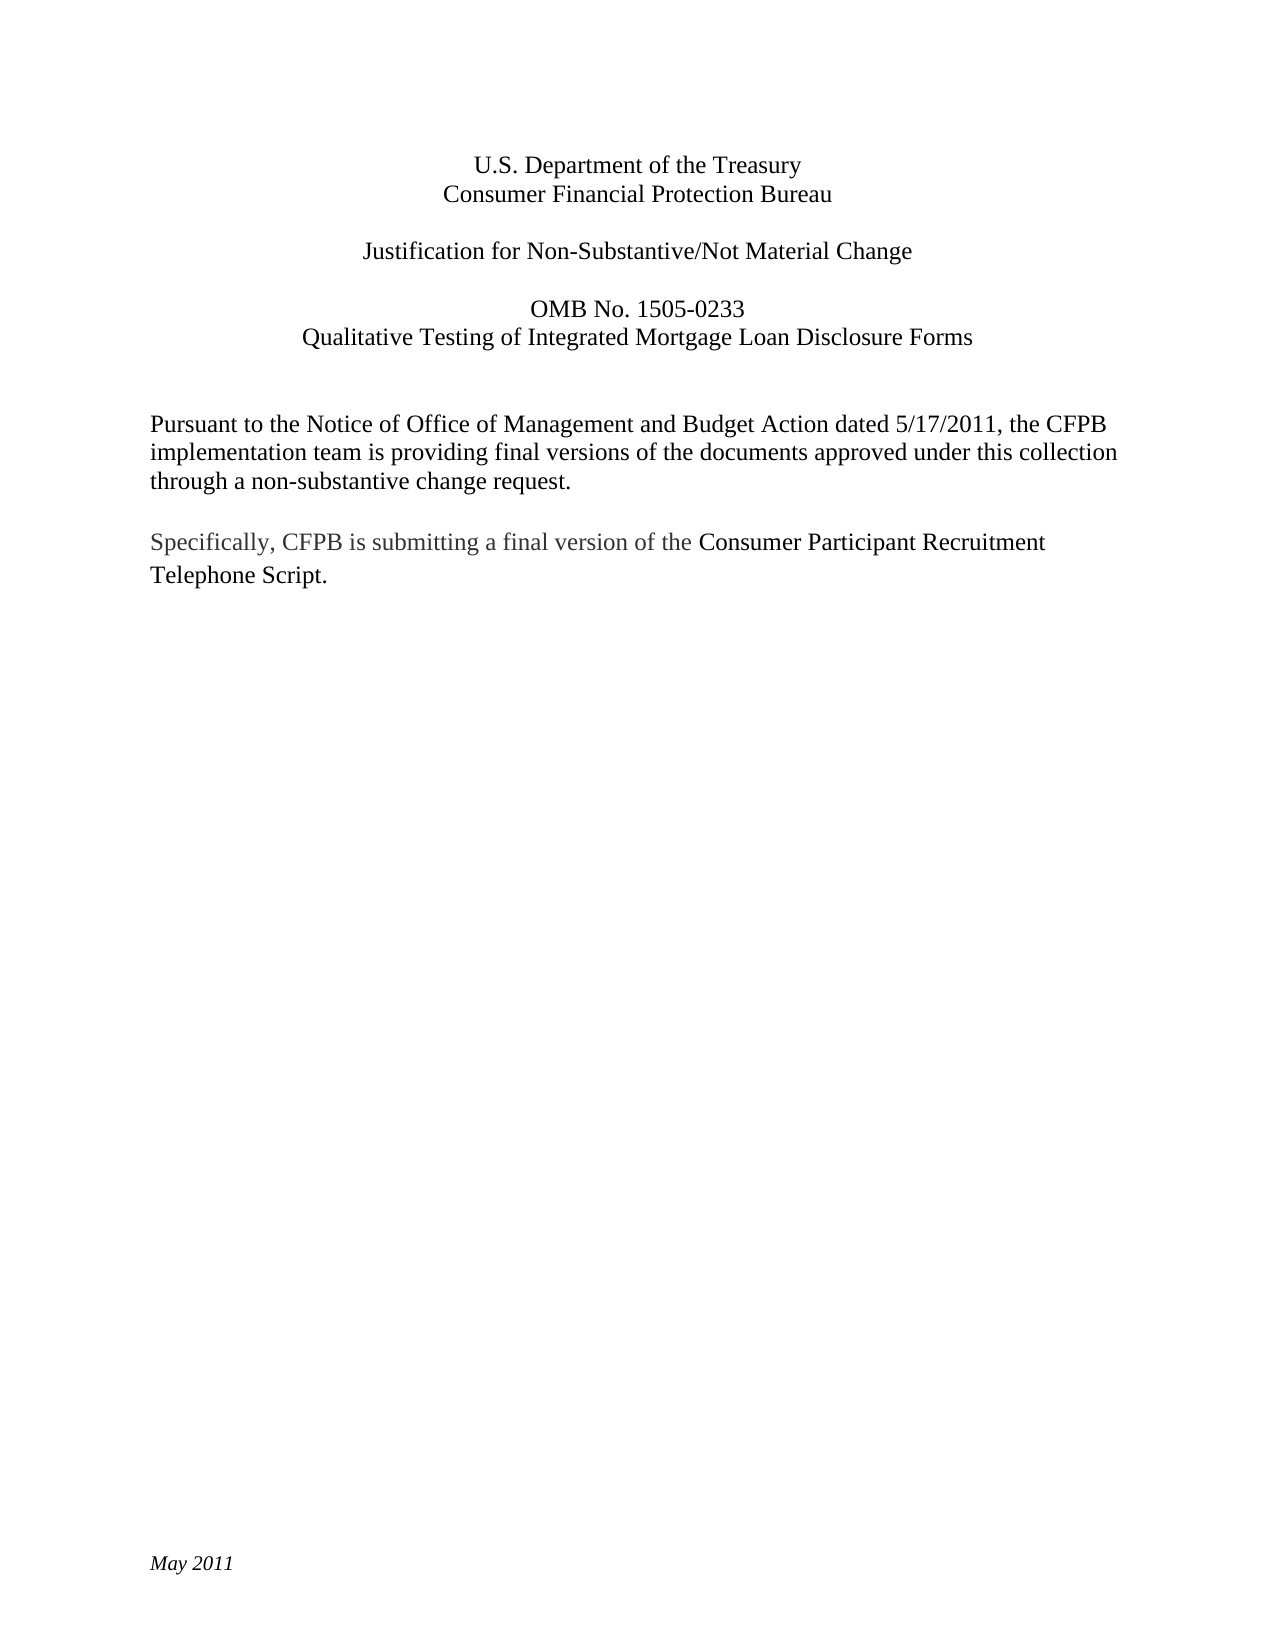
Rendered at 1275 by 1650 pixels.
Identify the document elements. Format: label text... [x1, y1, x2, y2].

list Specifically, CFPB is submitting a final version of the Consumer Participant Recruitment Telephone Script. [150, 524, 1125, 590]
text Qualitative Testing of Integrated Mortgage Loan Disclosure Forms [150, 322, 1125, 351]
text Pursuant to the Notice of Office of Management and Budget Action dated 5/17/2011, the CFPB implementation team is providing final versions of the documents approved under this collection through a non-substantive change request. [150, 409, 1125, 495]
text U.S. Department of the Treasury [150, 150, 1125, 179]
text Justification for Non-Substantive/Not Material Change [150, 236, 1125, 265]
text OMB No. 1505-0233 [150, 294, 1125, 322]
text Consumer Financial Protection Bureau [150, 179, 1125, 207]
